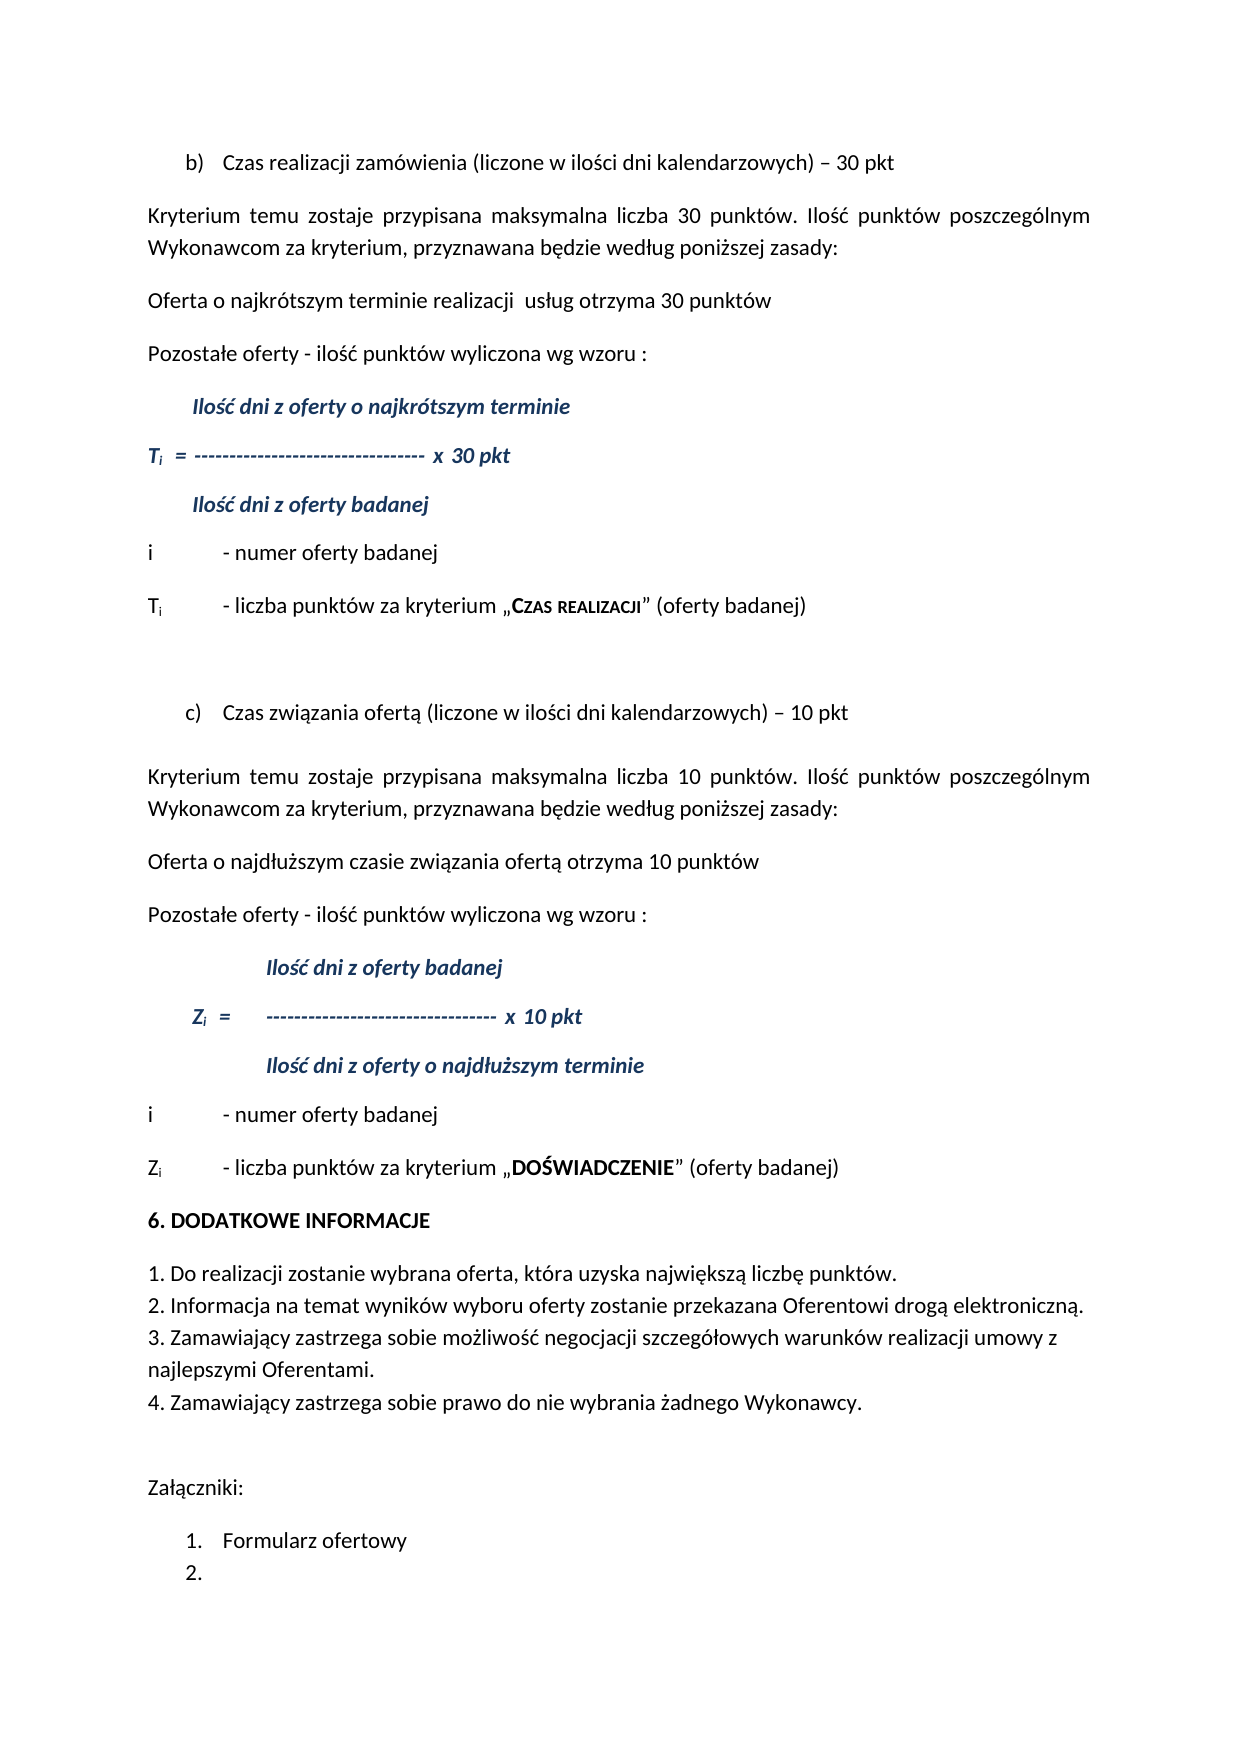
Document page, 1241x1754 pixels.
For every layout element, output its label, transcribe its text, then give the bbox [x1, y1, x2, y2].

list Czas związania ofertą (liczone w ilości dni kalendarzowych) – 10 pkt [185, 698, 1093, 726]
text Ilość dni z oferty badanej [148, 953, 1093, 981]
text Ti - liczba punktów za kryterium „Czas realizacji” (oferty badanej) [148, 592, 1093, 619]
text 3. Zamawiający zastrzega sobie możliwość negocjacji szczegółowych warunków realizacji umowy z [148, 1323, 1093, 1351]
list Czas realizacji zamówienia (liczone w ilości dni kalendarzowych) – 30 pkt [185, 148, 1093, 176]
text Ilość dni z oferty badanej [148, 490, 1093, 518]
text i - numer oferty badanej [148, 1100, 1093, 1128]
text i - numer oferty badanej [148, 538, 1093, 567]
text Ti = --------------------------------- x 30 pkt [148, 441, 1093, 469]
text 4. Zamawiający zastrzega sobie prawo do nie wybrania żadnego Wykonawcy. [148, 1388, 1093, 1416]
text Zi = --------------------------------- x 10 pkt [148, 1002, 1093, 1030]
text 2. Informacja na temat wyników wyboru oferty zostanie przekazana Oferentowi drogą elektroniczną. [148, 1291, 1093, 1319]
text Zi - liczba punktów za kryterium „DOŚWIADCZENIE” (oferty badanej) [148, 1153, 1093, 1181]
text Pozostałe oferty - ilość punktów wyliczona wg wzoru : [148, 900, 1093, 928]
text Ilość dni z oferty o najkrótszym terminie [148, 392, 1093, 420]
list Formularz ofertowy [185, 1526, 1093, 1554]
text Pozostałe oferty - ilość punktów wyliczona wg wzoru : [148, 339, 1093, 367]
text 6. DODATKOWE INFORMACJE [148, 1206, 1093, 1234]
text 1. Do realizacji zostanie wybrana oferta, która uzyska największą liczbę punktów. [148, 1259, 1093, 1287]
text Załączniki: [148, 1473, 1093, 1501]
text Oferta o najdłuższym czasie związania ofertą otrzyma 10 punktów [148, 847, 1093, 875]
list Kryterium temu zostaje przypisana maksymalna liczba 10 punktów. Ilość punktów poszczególnym Wykonawcom za kryterium, przyznawana będzie według poniższej zasady: [148, 762, 1093, 822]
text najlepszymi Oferentami. [148, 1355, 1093, 1383]
list Kryterium temu zostaje przypisana maksymalna liczba 30 punktów. Ilość punktów poszczególnym Wykonawcom za kryterium, przyznawana będzie według poniższej zasady: [148, 201, 1093, 261]
text Ilość dni z oferty o najdłuższym terminie [148, 1051, 1093, 1079]
text Oferta o najkrótszym terminie realizacji usług otrzyma 30 punktów [148, 286, 1093, 314]
